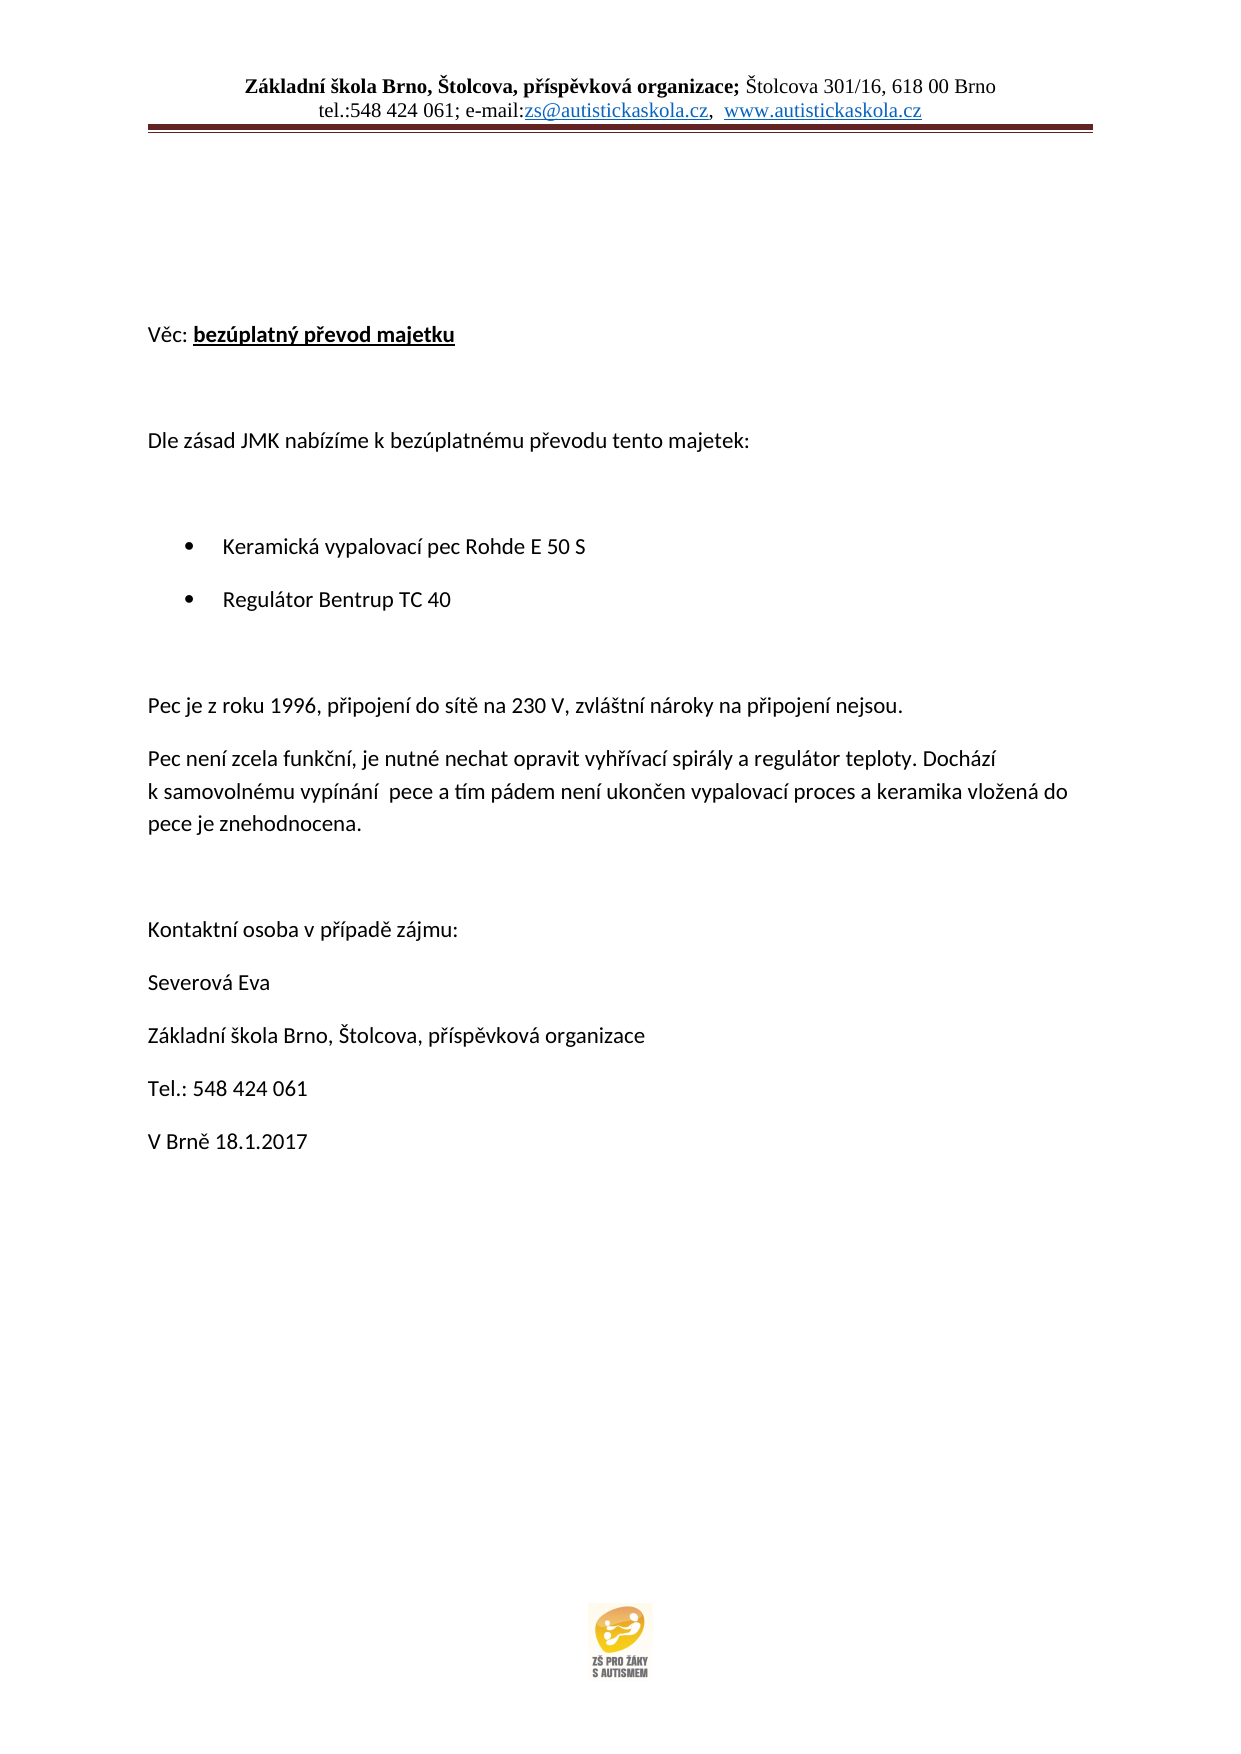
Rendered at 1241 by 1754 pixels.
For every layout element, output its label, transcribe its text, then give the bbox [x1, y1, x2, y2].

list Keramická vypalovací pec Rohde E 50 S [185, 532, 1093, 561]
picture [587, 1603, 653, 1681]
text Pec je z roku 1996, připojení do sítě na 230 V, zvláštní nároky na připojení nejsou. [148, 692, 1093, 719]
text Severová Eva [148, 968, 1093, 996]
text Věc: bezúplatný převod majetku [148, 320, 1093, 348]
text Pec není zcela funkční, je nutné nechat opravit vyhřívací spirály a regulátor teploty. Dochází k samovolnému vypínání pece a tím pádem není ukončen vypalovací proces a keramika vložená do pece je znehodnocena. [148, 744, 1093, 837]
text Dle zásad JMK nabízíme k bezúplatnému převodu tento majetek: [148, 426, 1093, 454]
list Regulátor Bentrup TC 40 [185, 586, 1093, 613]
text Kontaktní osoba v případě zájmu: [148, 915, 1093, 943]
text V Brně 18.1.2017 [148, 1127, 1093, 1155]
text Základní škola Brno, Štolcova, příspěvková organizace [148, 1021, 1093, 1049]
text Tel.: 548 424 061 [148, 1074, 1093, 1102]
